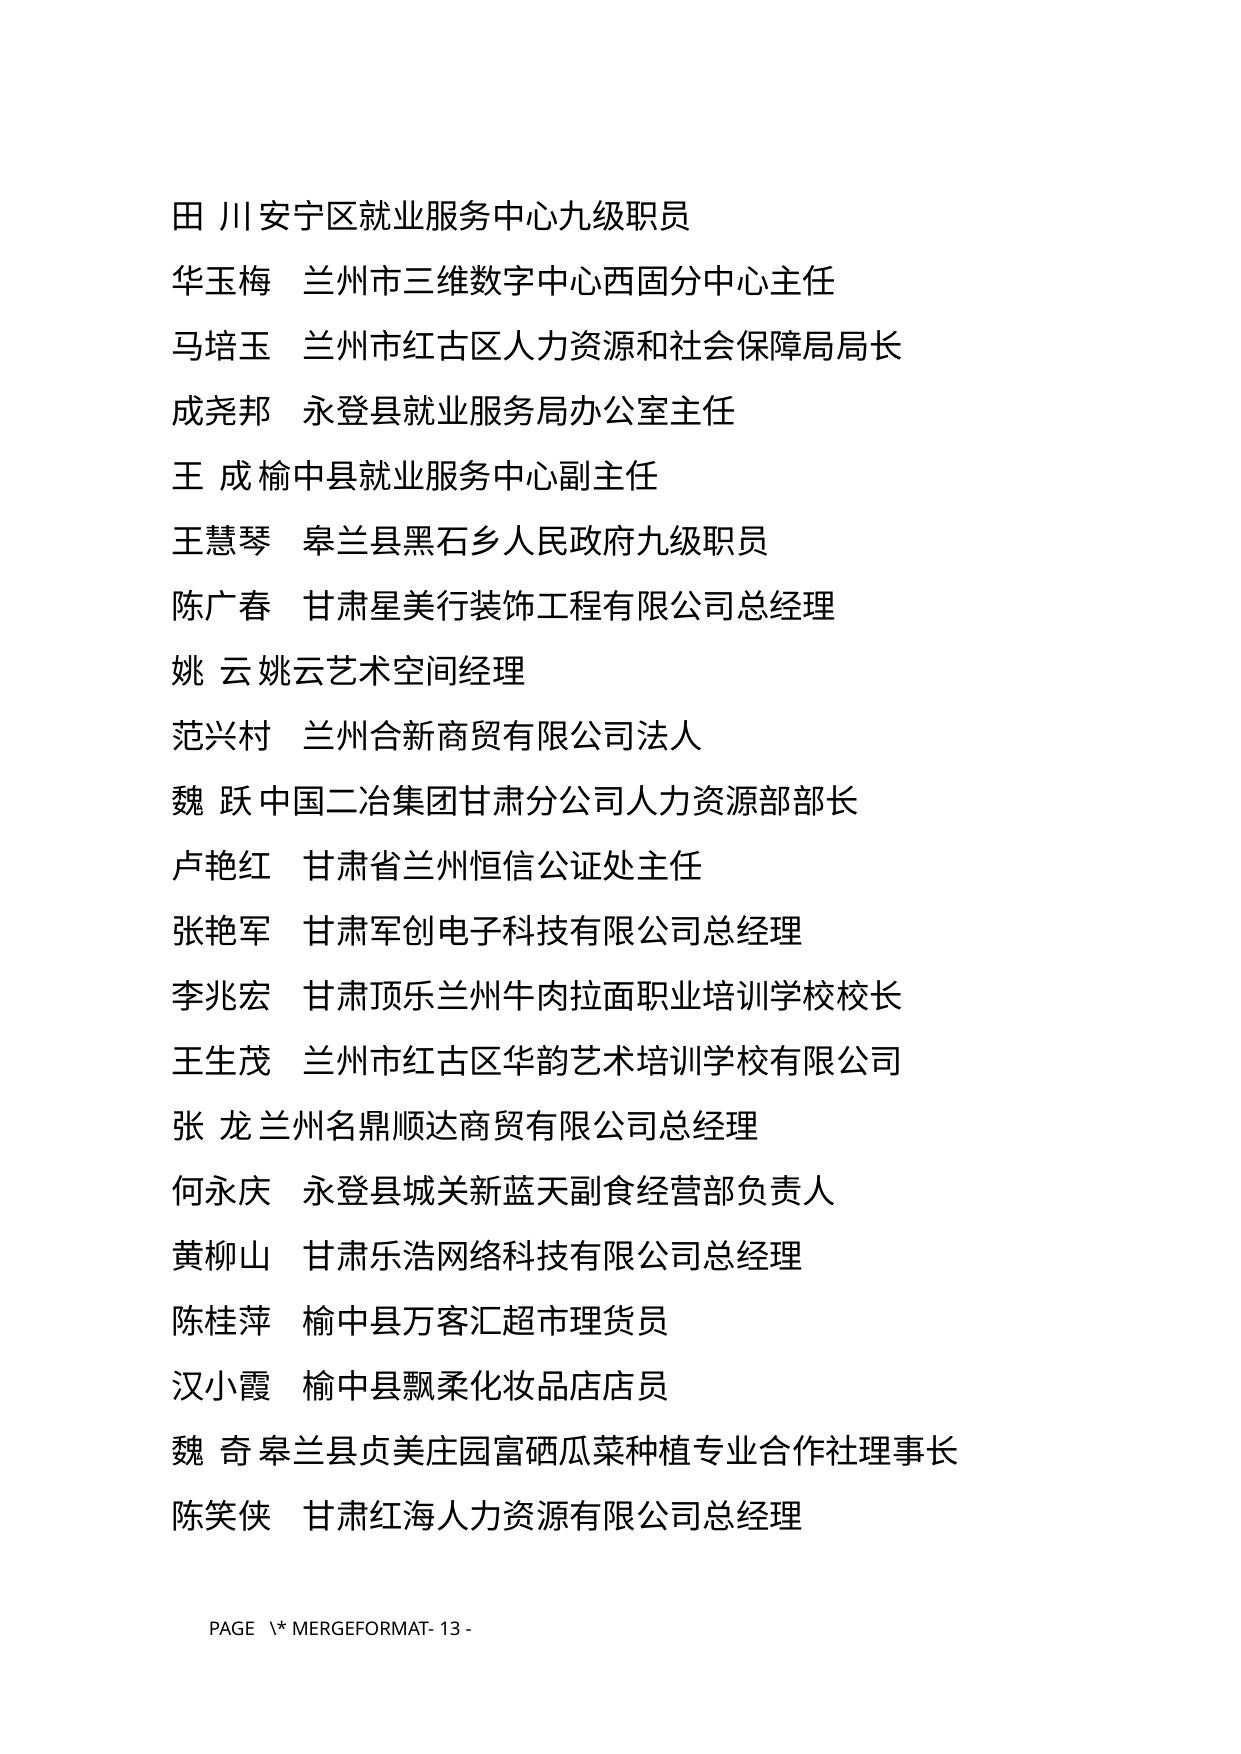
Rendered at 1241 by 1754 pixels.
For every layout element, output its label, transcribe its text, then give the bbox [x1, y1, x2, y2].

text 李兆宏 甘肃顶乐兰州牛肉拉面职业培训学校校长 [171, 961, 1081, 1026]
text 黄柳山 甘肃乐浩网络科技有限公司总经理 [171, 1221, 1081, 1286]
text 张 龙 兰州名鼎顺达商贸有限公司总经理 [171, 1091, 1081, 1156]
text 汉小霞 榆中县飘柔化妆品店店员 [171, 1351, 1081, 1416]
text 田 川 安宁区就业服务中心九级职员 [171, 181, 1081, 246]
text 陈桂萍 榆中县万客汇超市理货员 [171, 1286, 1081, 1351]
text 范兴村 兰州合新商贸有限公司法人 [171, 701, 1081, 766]
text 姚 云 姚云艺术空间经理 [171, 636, 1081, 701]
text 成尧邦 永登县就业服务局办公室主任 [171, 376, 1081, 441]
text 何永庆 永登县城关新蓝天副食经营部负责人 [171, 1156, 1081, 1221]
text 王慧琴 皋兰县黑石乡人民政府九级职员 [171, 506, 1081, 571]
text 华玉梅 兰州市三维数字中心西固分中心主任 [171, 246, 1081, 311]
text 魏 跃 中国二冶集团甘肃分公司人力资源部部长 [171, 766, 1081, 831]
text 魏 奇 皋兰县贞美庄园富硒瓜菜种植专业合作社理事长 [171, 1416, 1081, 1481]
text 张艳军 甘肃军创电子科技有限公司总经理 [171, 896, 1081, 961]
text 王 成 榆中县就业服务中心副主任 [171, 441, 1081, 506]
text 王生茂 兰州市红古区华韵艺术培训学校有限公司 [171, 1026, 1081, 1091]
text 卢艳红 甘肃省兰州恒信公证处主任 [171, 831, 1081, 896]
text 马培玉 兰州市红古区人力资源和社会保障局局长 [171, 311, 1081, 376]
text 陈广春 甘肃星美行装饰工程有限公司总经理 [171, 571, 1081, 636]
text 陈笑侠 甘肃红海人力资源有限公司总经理 [171, 1481, 1081, 1546]
